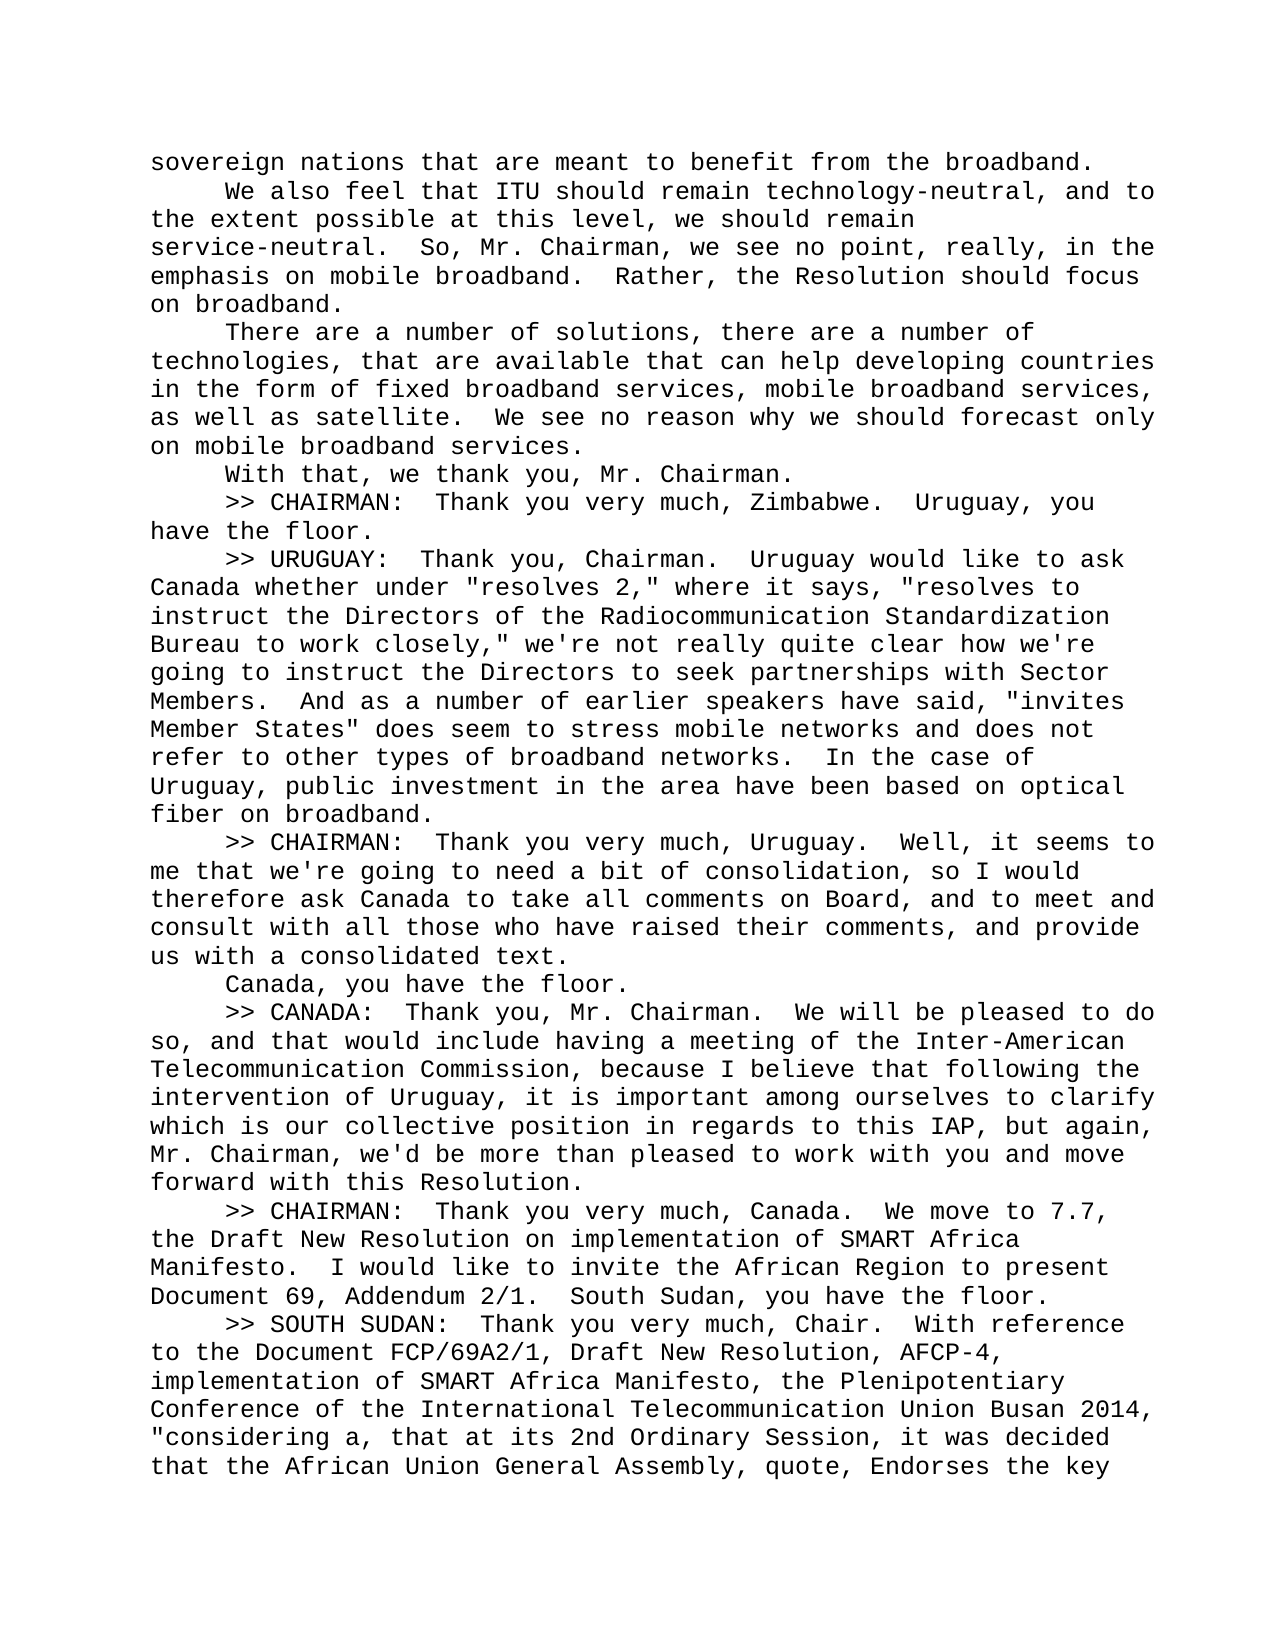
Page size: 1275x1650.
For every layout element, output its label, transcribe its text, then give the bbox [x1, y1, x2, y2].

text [150, 1312, 1162, 1482]
text >> CANADA: Thank you, Mr. Chairman. We will be pleased to do so, and that would include having a meeting of the Inter-American Telecommunication Commission, because I believe that following the intervention of Uruguay, it is important among ourselves to clarify which is our collective position in regards to this IAP, but again, Mr. Chairman, we'd be more than pleased to work with you and move forward with this Resolution. [150, 1000, 1162, 1198]
text >> CHAIRMAN: Thank you very much, Zimbabwe. Uruguay, you have the floor. [150, 490, 1162, 547]
text Canada, you have the floor. [150, 972, 1162, 1000]
text There are a number of solutions, there are a number of technologies, that are available that can help developing countries in the form of fixed broadband services, mobile broadband services, as well as satellite. We see no reason why we should forecast only on mobile broadband services. [150, 320, 1162, 462]
text >> CHAIRMAN: Thank you very much, Uruguay. Well, it seems to me that we're going to need a bit of consolidation, so I would therefore ask Canada to take all comments on Board, and to meet and consult with all those who have raised their comments, and provide us with a consolidated text. [150, 830, 1162, 972]
text >> URUGUAY: Thank you, Chairman. Uruguay would like to ask Canada whether under "resolves 2," where it says, "resolves to instruct the Directors of the Radiocommunication Standardization Bureau to work closely," we're not really quite clear how we're going to instruct the Directors to seek partnerships with Sector Members. And as a number of earlier speakers have said, "invites Member States" does seem to stress mobile networks and does not refer to other types of broadband networks. In the case of Uruguay, public investment in the area have been based on optical fiber on broadband. [150, 547, 1162, 830]
text >> CHAIRMAN: Thank you very much, Canada. We move to 7.7, the Draft New Resolution on implementation of SMART Africa Manifesto. I would like to invite the African Region to present Document 69, Addendum 2/1. South Sudan, you have the floor. [150, 1198, 1162, 1312]
text We also feel that ITU should remain technology-neutral, and to the extent possible at this level, we should remain service-neutral. So, Mr. Chairman, we see no point, really, in the emphasis on mobile broadband. Rather, the Resolution should focus on broadband. [150, 178, 1162, 320]
text With that, we thank you, Mr. Chairman. [150, 462, 1162, 490]
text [150, 150, 1162, 178]
